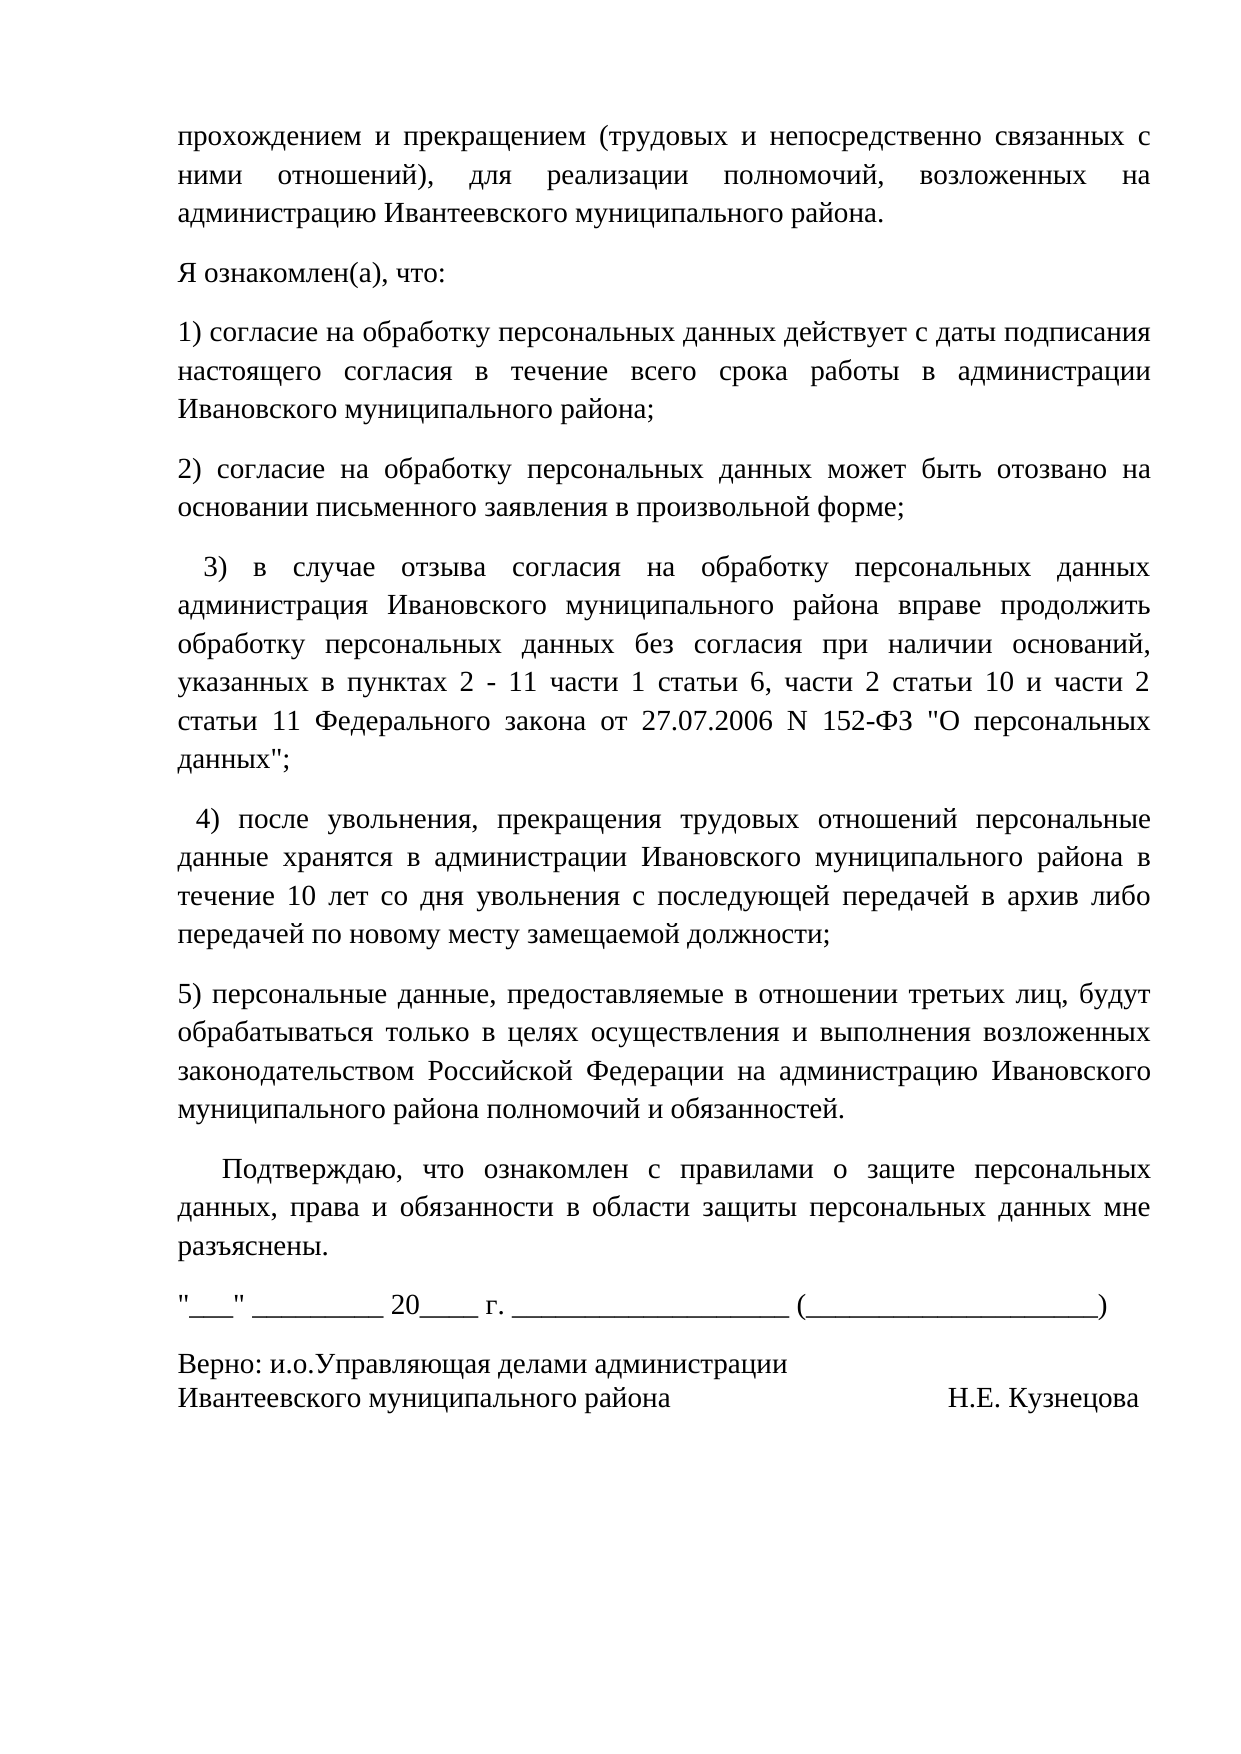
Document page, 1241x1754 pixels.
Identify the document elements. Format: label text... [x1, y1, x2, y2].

text Верно: и.о.Управляющая делами администрации [177, 1347, 1152, 1380]
text Ивантеевского муниципального района Н.Е. Кузнецова [177, 1380, 1152, 1414]
text прохождением и прекращением (трудовых и непосредственно связанных с ними отношений), для реализации полномочий, возложенных на администрацию Ивантеевского муниципального района. [177, 118, 1152, 229]
text 5) персональные данные, предоставляемые в отношении третьих лиц, будут обрабатываться только в целях осуществления и выполнения возложенных законодательством Российской Федерации на администрацию Ивановского муниципального района полномочий и обязанностей. [177, 976, 1152, 1125]
text 3) в случае отзыва согласия на обработку персональных данных администрация Ивановского муниципального района вправе продолжить обработку персональных данных без согласия при наличии оснований, указанных в пунктах 2 - 11 части 1 статьи 6, части 2 статьи 10 и части 2 статьи 11 Федерального закона от 27.07.2006 N 152-ФЗ "О персональных данных"; [177, 549, 1152, 775]
text 2) согласие на обработку персональных данных может быть отозвано на основании письменного заявления в произвольной форме; [177, 451, 1152, 523]
text 1) согласие на обработку персональных данных действует с даты подписания настоящего согласия в течение всего срока работы в администрации Ивановского муниципального района; [177, 314, 1152, 425]
text 4) после увольнения, прекращения трудовых отношений персональные данные хранятся в администрации Ивановского муниципального района в течение 10 лет со дня увольнения с последующей передачей в архив либо передачей по новому месту замещаемой должности; [177, 801, 1152, 950]
text "___" _________ 20____ г. ___________________ (____________________) [177, 1287, 1152, 1321]
text Подтверждаю, что ознакомлен с правилами о защите персональных данных, права и обязанности в области защиты персональных данных мне разъяснены. [177, 1151, 1152, 1261]
text Я ознакомлен(а), что: [177, 255, 1152, 288]
